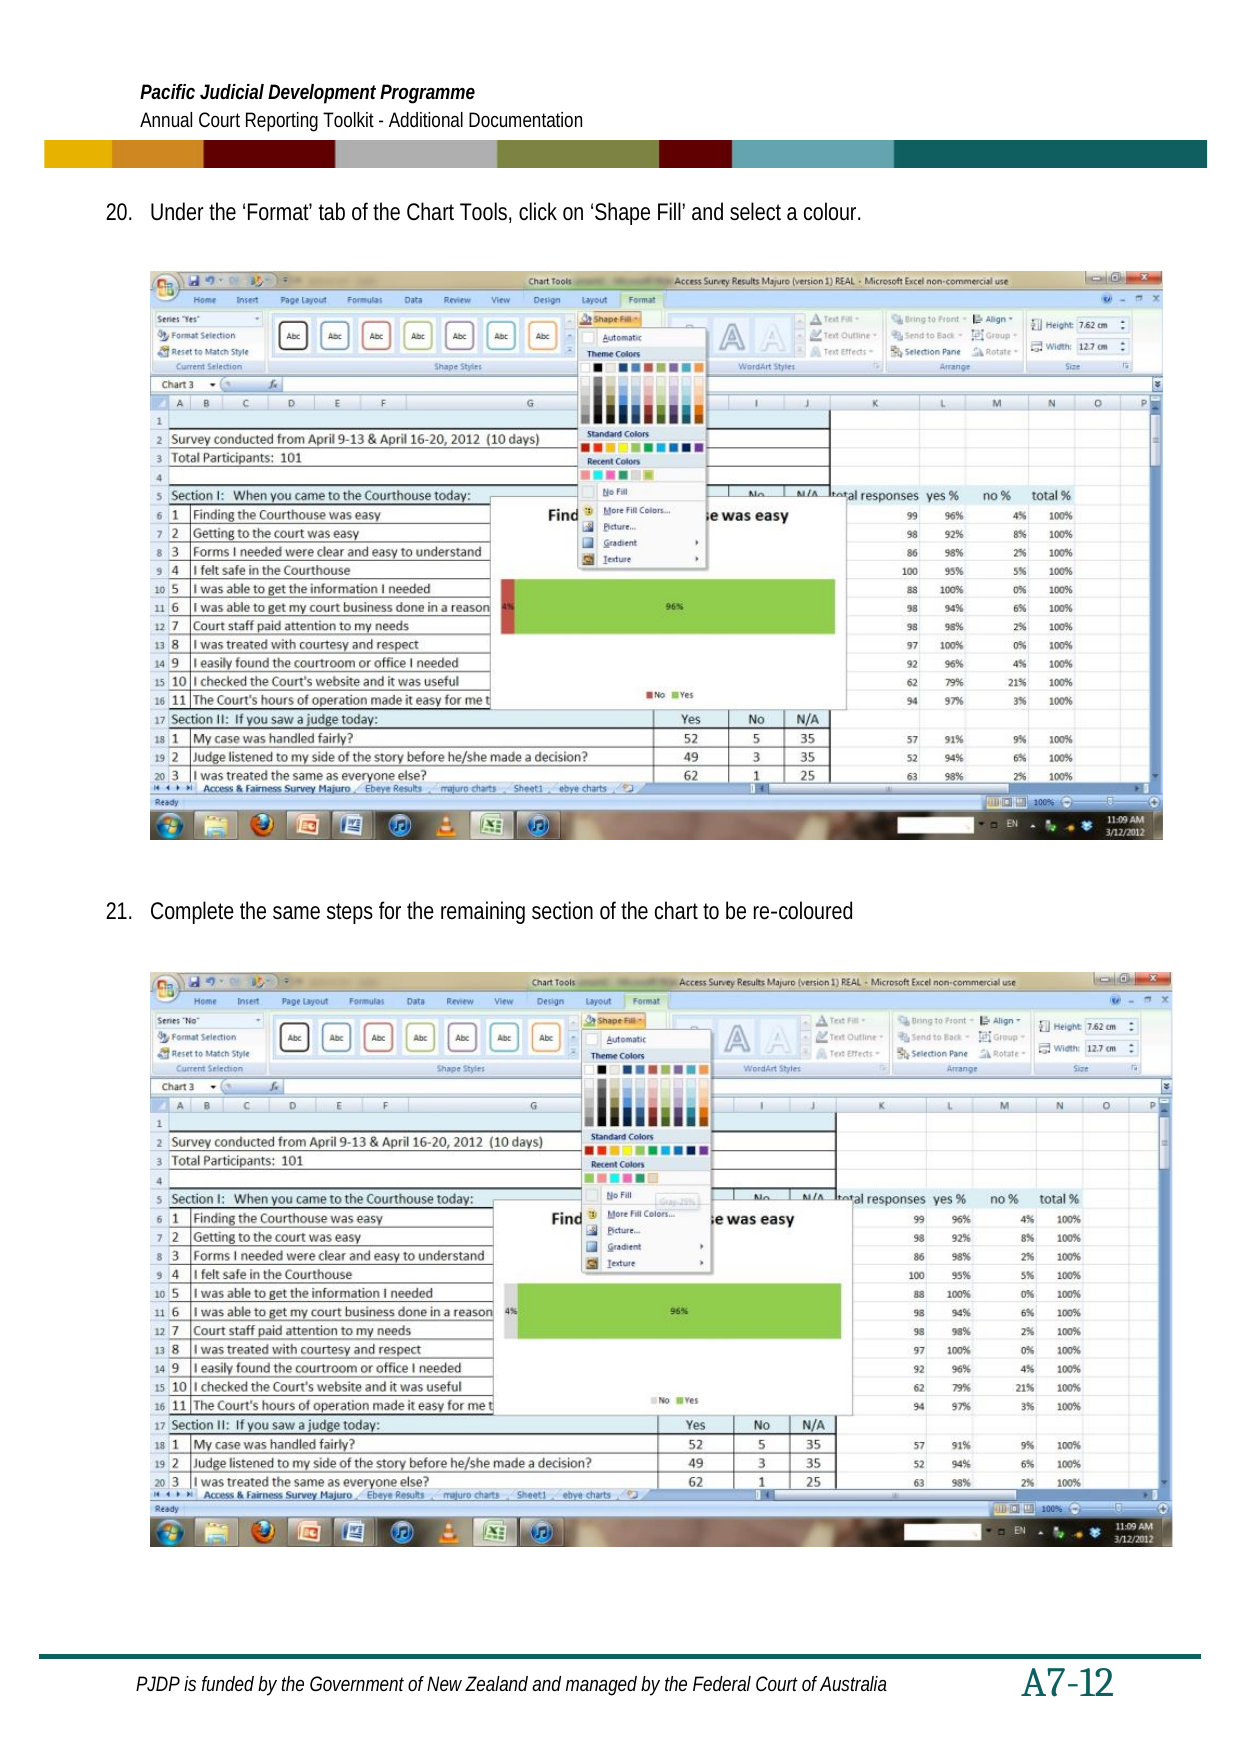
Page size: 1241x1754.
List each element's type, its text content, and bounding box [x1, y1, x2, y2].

picture [150, 972, 1173, 1547]
list Complete the same steps for the remaining section of the chart to be re‐coloured [106, 896, 1090, 925]
list Under the ‘Format’ tab of the Chart Tools, click on ‘Shape Fill’ and select a colour. [106, 198, 1090, 226]
picture [44, 140, 1208, 168]
picture [150, 271, 1163, 840]
